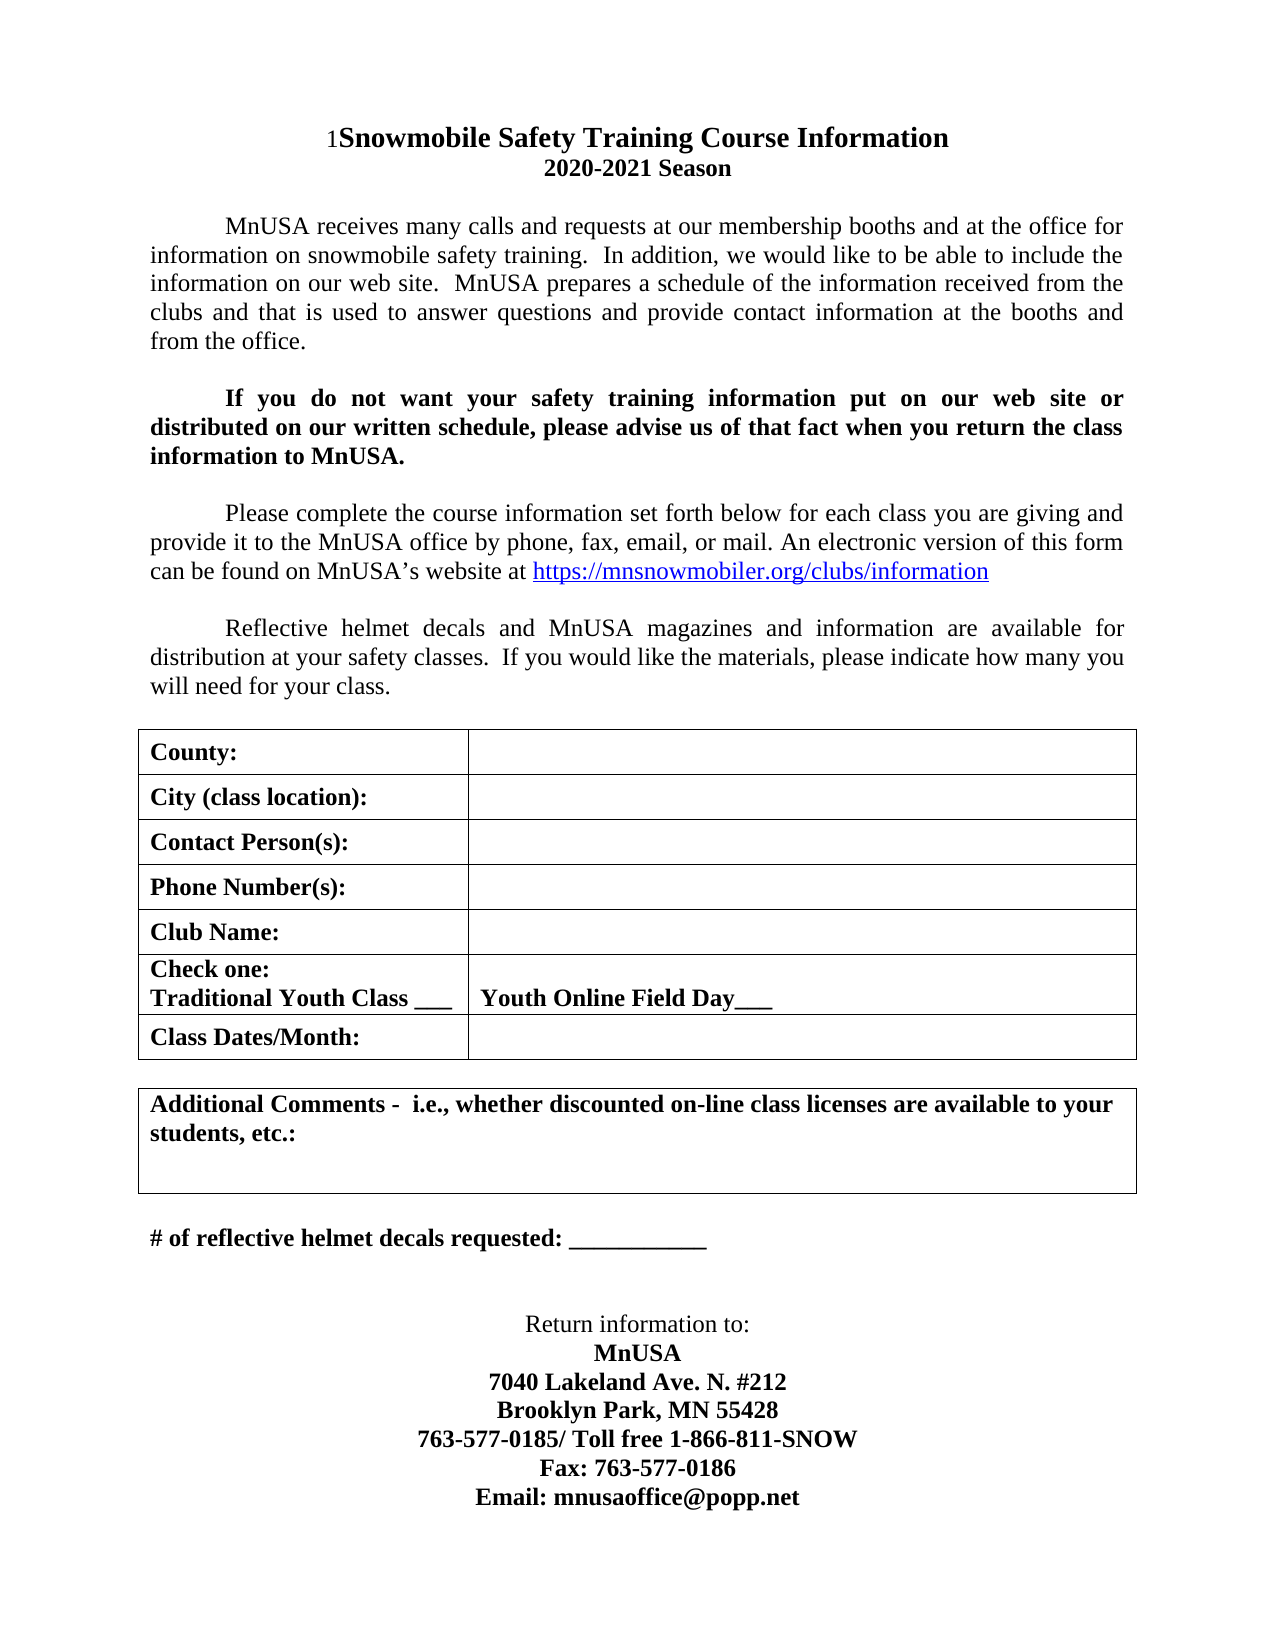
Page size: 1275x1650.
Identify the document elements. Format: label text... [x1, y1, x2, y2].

text Brooklyn Park, MN 55428 [150, 1396, 1125, 1424]
text Snowmobile Safety Training Course Information [150, 120, 1125, 153]
table_cell [469, 1015, 1136, 1058]
text MnUSA receives many calls and requests at our membership booths and at the office for information on snowmobile safety training. In addition, we would like to be able to include the information on our web site. MnUSA prepares a schedule of the information received from the clubs and that is used to answer questions and provide contact information at the booths and from the office. [150, 211, 1125, 355]
table_cell Youth Online Field Day___ [469, 955, 1136, 1013]
table_cell [469, 865, 1136, 908]
table_cell Check one: Traditional Youth Class ___ [139, 955, 468, 1013]
text Reflective helmet decals and MnUSA magazines and information are available for distribution at your safety classes. If you would like the materials, please indicate how many you will need for your class. [150, 613, 1125, 700]
table_cell [469, 910, 1136, 953]
text Return information to: [150, 1309, 1125, 1338]
text 763-577-0185/ Toll free 1-866-811-SNOW [150, 1424, 1125, 1453]
table_cell Phone Number(s): [139, 865, 468, 908]
table_cell City (class location): [139, 775, 468, 818]
text 7040 Lakeland Ave. N. #212 [150, 1367, 1125, 1396]
table_header Additional Comments - i.e., whether discounted on-line class licenses are available to your students, etc.: [139, 1089, 1136, 1193]
text Please complete the course information set forth below for each class you are giving and provide it to the MnUSA office by phone, fax, email, or mail. An electronic version of this form can be found on MnUSA’s website at https://mnsnowmobiler.org/clubs/information [150, 498, 1125, 585]
text 2020-2021 Season [150, 153, 1125, 182]
text MnUSA [150, 1338, 1125, 1367]
text If you do not want your safety training information put on our web site or distributed on our written schedule, please advise us of that fact when you return the class information to MnUSA. [150, 383, 1125, 470]
table_header County: [139, 730, 468, 773]
text Email: mnusaoffice@popp.net [150, 1482, 1125, 1511]
text # of reflective helmet decals requested: ___________ [150, 1223, 1125, 1252]
table_header [469, 730, 1136, 773]
table_cell Class Dates/Month: [139, 1015, 468, 1058]
table_cell [469, 775, 1136, 818]
table_cell Contact Person(s): [139, 820, 468, 863]
table_cell Club Name: [139, 910, 468, 953]
text Fax: 763-577-0186 [150, 1453, 1125, 1482]
table_cell [469, 820, 1136, 863]
